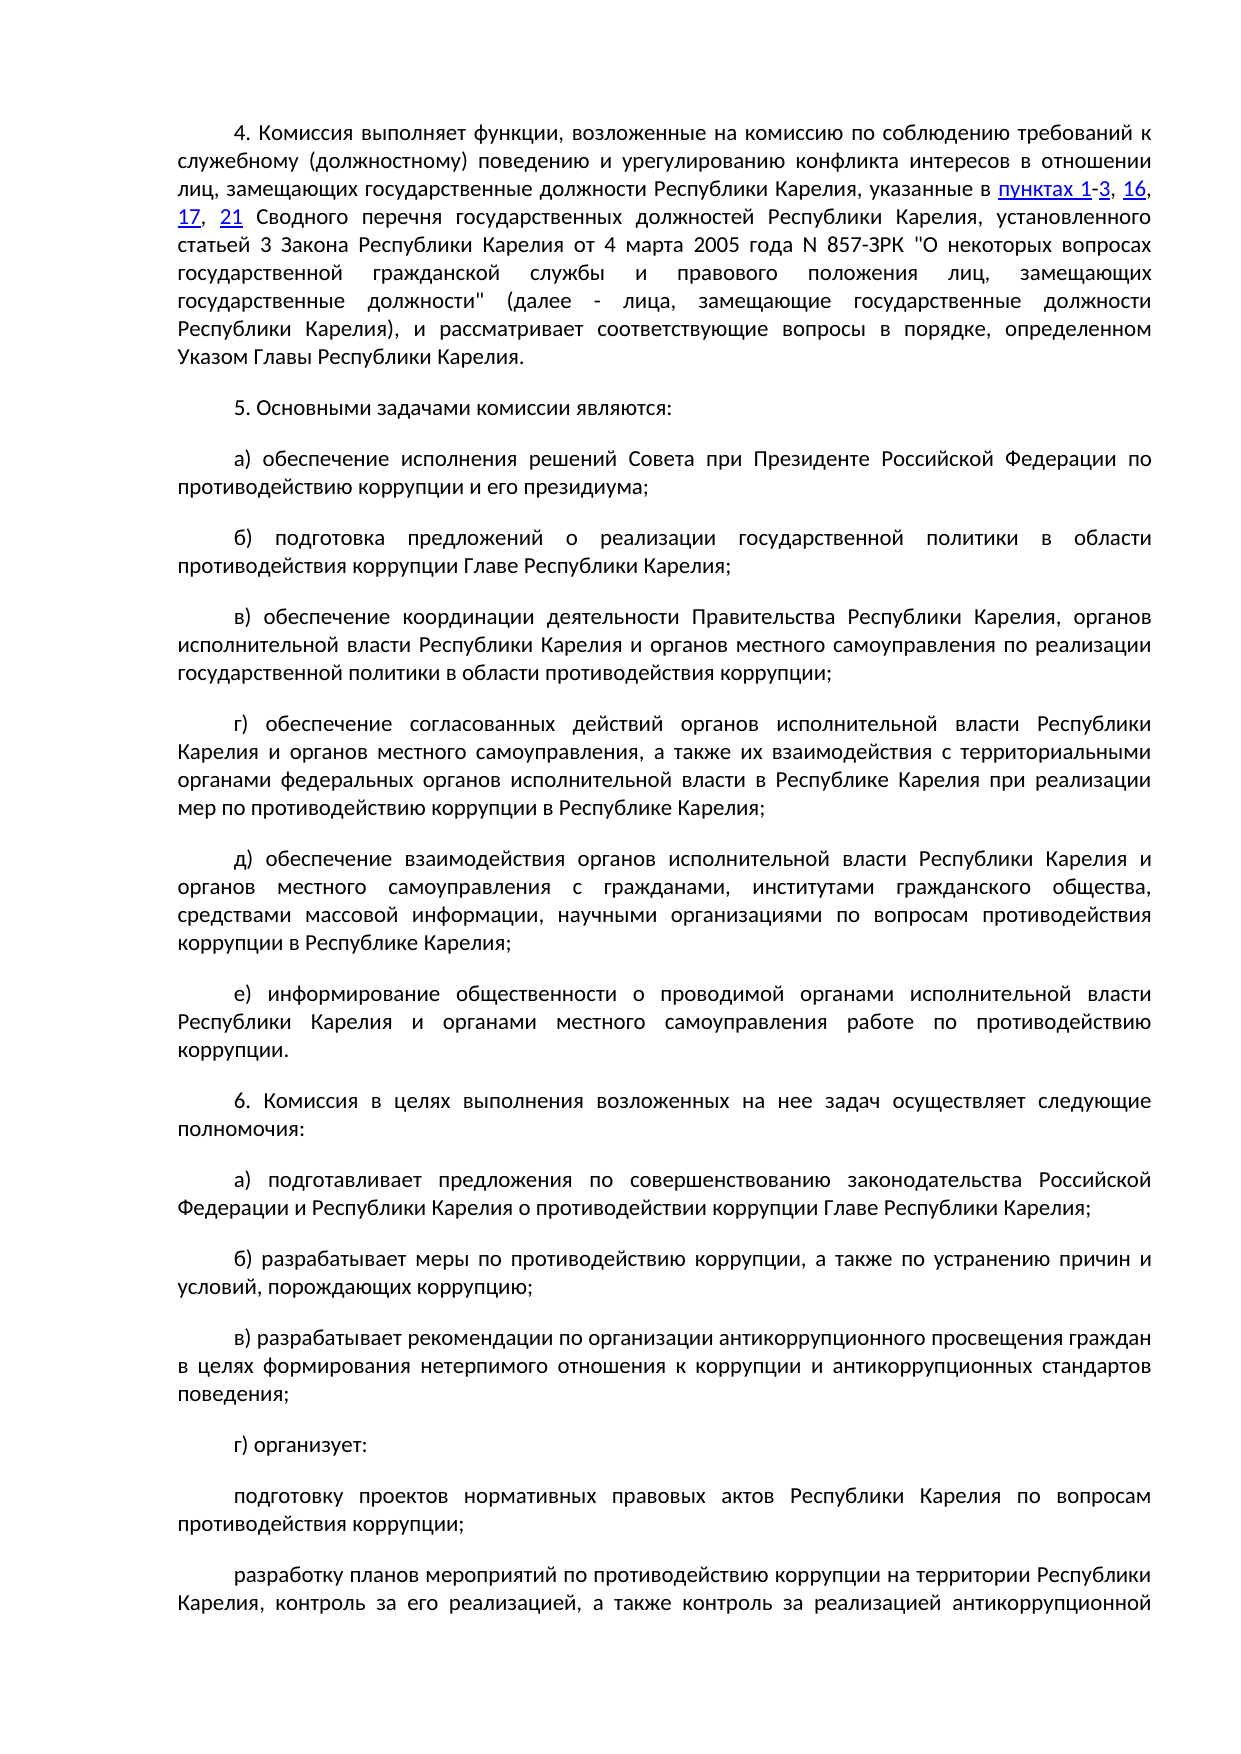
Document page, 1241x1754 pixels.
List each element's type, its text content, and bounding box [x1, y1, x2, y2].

text а) обеспечение исполнения решений Совета при Президенте Российской Федерации по противодействию коррупции и его президиума; [177, 444, 1152, 500]
text в) обеспечение координации деятельности Правительства Республики Карелия, органов исполнительной власти Республики Карелия и органов местного самоуправления по реализации государственной политики в области противодействия коррупции; [177, 602, 1152, 686]
text е) информирование общественности о проводимой органами исполнительной власти Республики Карелия и органами местного самоуправления работе по противодействию коррупции. [177, 979, 1152, 1063]
text б) подготовка предложений о реализации государственной политики в области противодействия коррупции Главе Республики Карелия; [177, 523, 1152, 579]
text г) организует: [177, 1430, 1152, 1458]
text 6. Комиссия в целях выполнения возложенных на нее задач осуществляет следующие полномочия: [177, 1086, 1152, 1142]
text в) разрабатывает рекомендации по организации антикоррупционного просвещения граждан в целях формирования нетерпимого отношения к коррупции и антикоррупционных стандартов поведения; [177, 1323, 1152, 1407]
text г) обеспечение согласованных действий органов исполнительной власти Республики Карелия и органов местного самоуправления, а также их взаимодействия с территориальными органами федеральных органов исполнительной власти в Республике Карелия при реализации мер по противодействию коррупции в Республике Карелия; [177, 709, 1152, 821]
text д) обеспечение взаимодействия органов исполнительной власти Республики Карелия и органов местного самоуправления с гражданами, институтами гражданского общества, средствами массовой информации, научными организациями по вопросам противодействия коррупции в Республике Карелия; [177, 844, 1152, 956]
text а) подготавливает предложения по совершенствованию законодательства Российской Федерации и Республики Карелия о противодействии коррупции Главе Республики Карелия; [177, 1165, 1152, 1221]
text подготовку проектов нормативных правовых актов Республики Карелия по вопросам противодействия коррупции; [177, 1481, 1152, 1537]
text 4. Комиссия выполняет функции, возложенные на комиссию по соблюдению требований к служебному (должностному) поведению и урегулированию конфликта интересов в отношении лиц, замещающих государственные должности Республики Карелия, указанные в пунктах 1-3, 16, 17, 21 Сводного перечня государственных должностей Республики Карелия, установленного статьей 3 Закона Республики Карелия от 4 марта 2005 года N 857-ЗРК "О некоторых вопросах государственной гражданской службы и правового положения лиц, замещающих государственные должности" (далее - лица, замещающие государственные должности Республики Карелия), и рассматривает соответствующие вопросы в порядке, определенном Указом Главы Республики Карелия. [177, 118, 1152, 370]
text 5. Основными задачами комиссии являются: [177, 393, 1152, 421]
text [177, 1560, 1152, 1616]
text б) разрабатывает меры по противодействию коррупции, а также по устранению причин и условий, порождающих коррупцию; [177, 1244, 1152, 1300]
